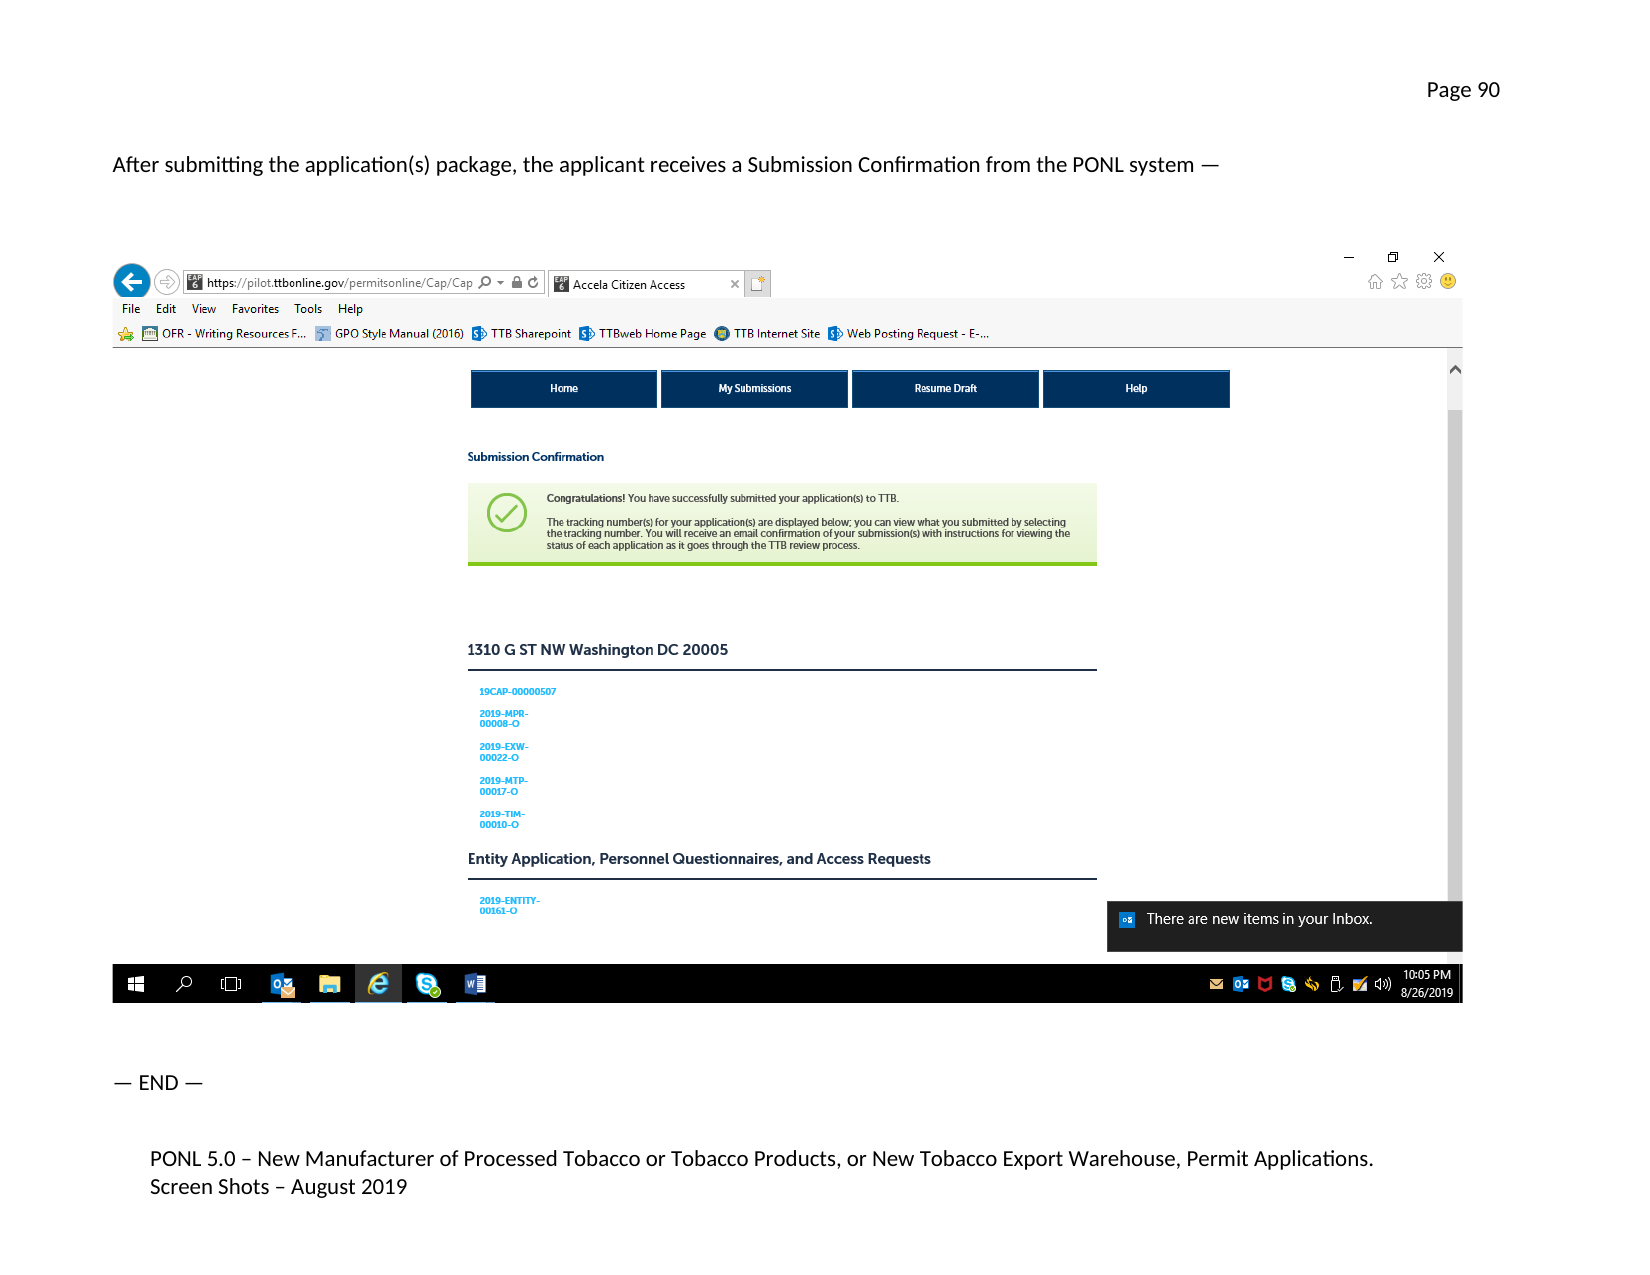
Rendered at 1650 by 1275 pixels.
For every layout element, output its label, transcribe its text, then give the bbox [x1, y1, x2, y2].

text After submitting the application(s) package, the applicant receives a Submission Confirmation from the PONL system — [112, 150, 1537, 178]
picture [112, 243, 1463, 1003]
text — END — [112, 1068, 1537, 1096]
